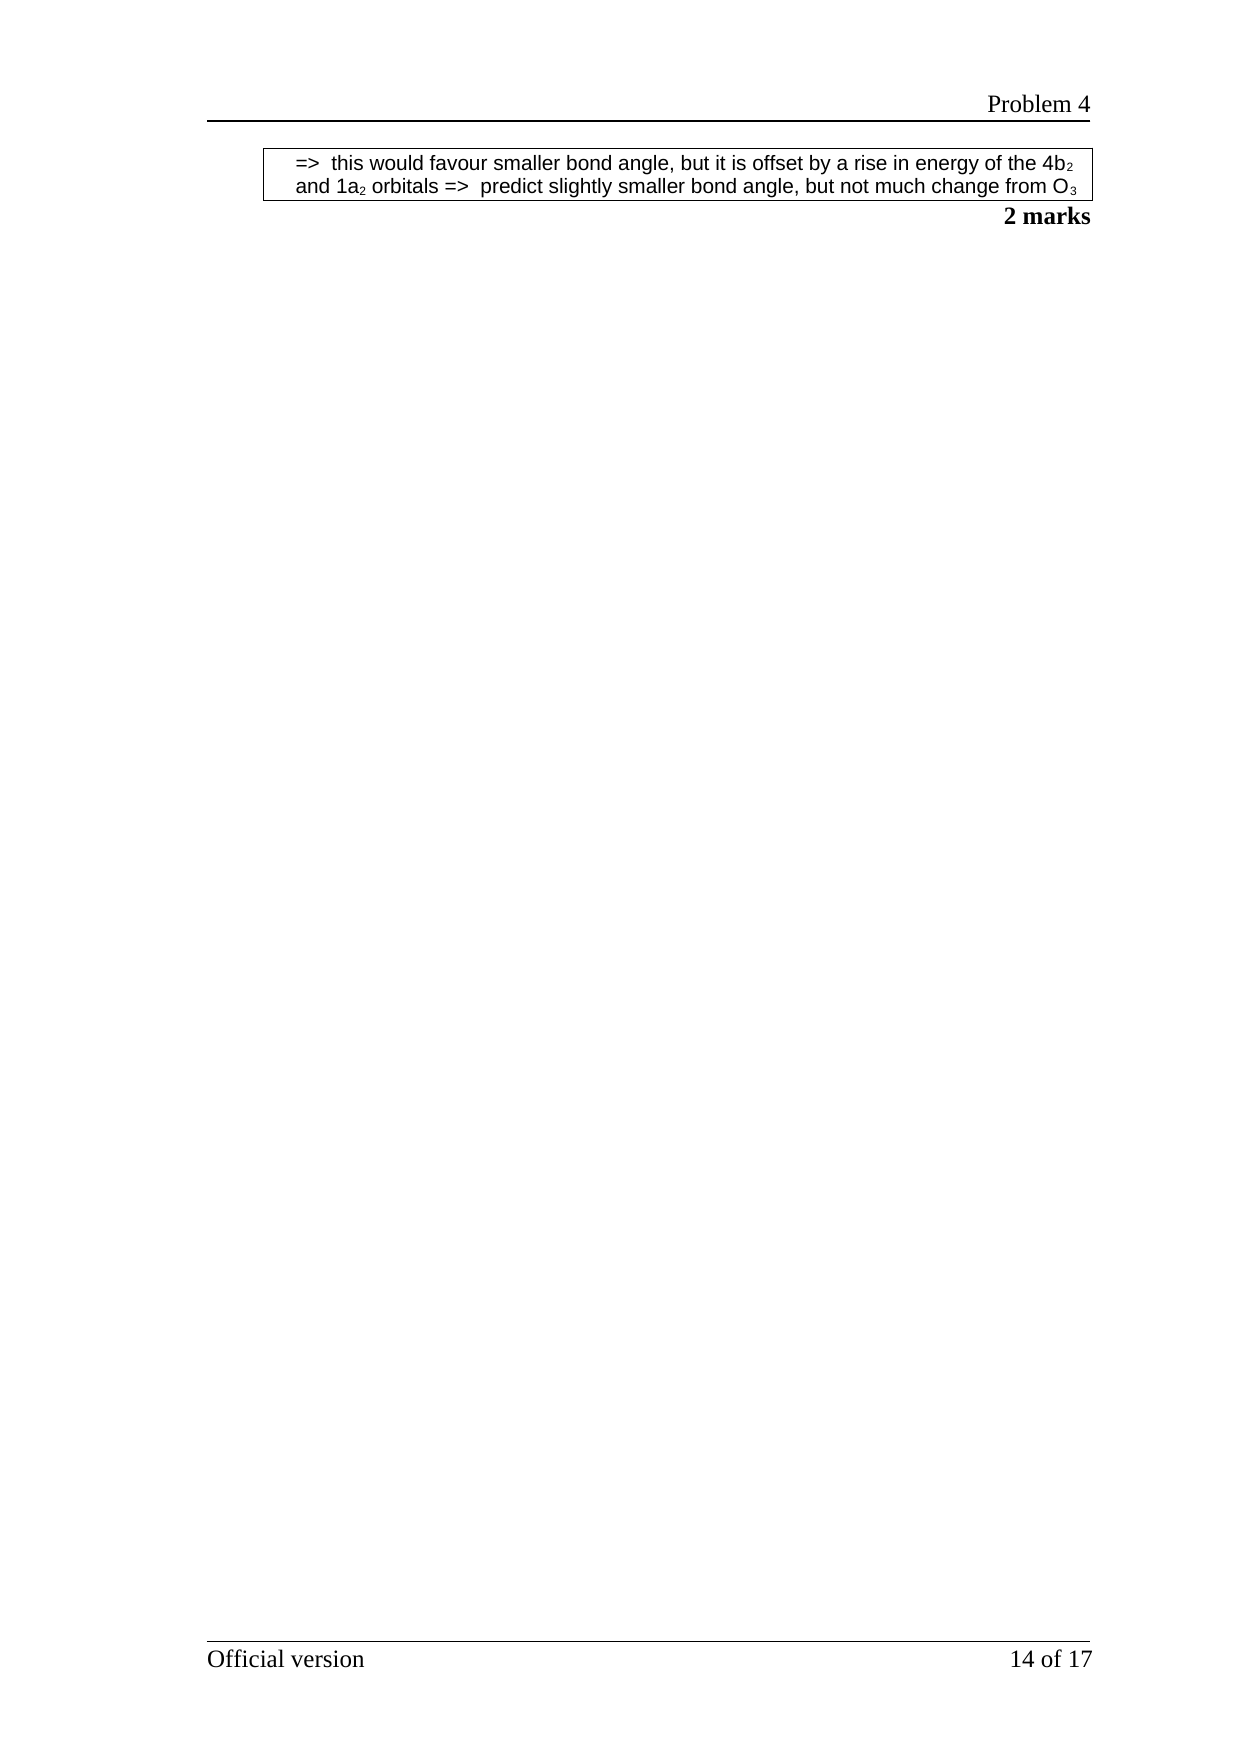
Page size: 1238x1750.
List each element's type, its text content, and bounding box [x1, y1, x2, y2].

text => this would favour smaller bond angle, but it is offset by a rise in energy of the 4b2 and 1a2 orbitals => predict slightly smaller bond angle, but not much change from O3 [264, 149, 1092, 200]
text 2 marks [207, 201, 1090, 229]
